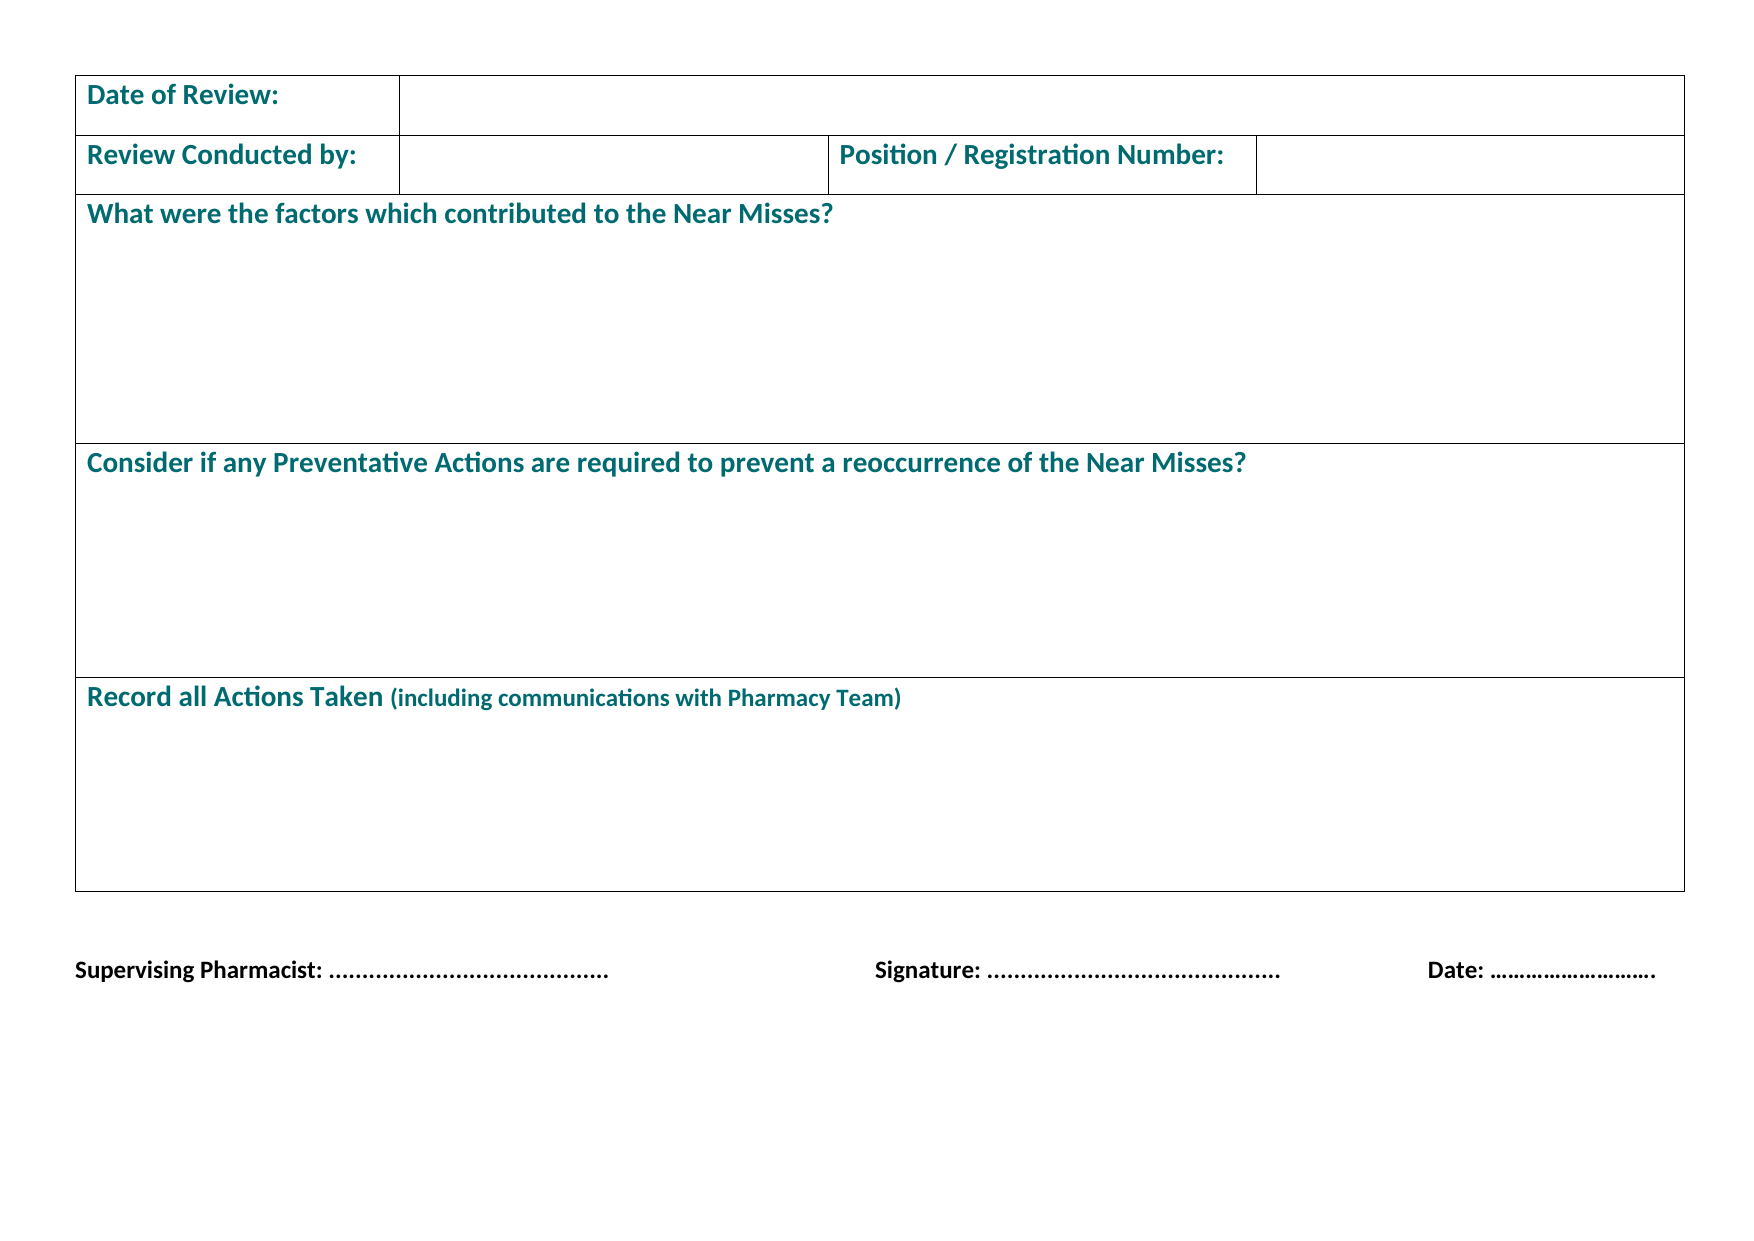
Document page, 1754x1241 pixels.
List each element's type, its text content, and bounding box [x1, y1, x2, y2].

table_cell Consider if any Preventative Actions are required to prevent a reoccurrence of the Near Misses? [76, 444, 1684, 677]
table_cell Record all Actions Taken (including communications with Pharmacy Team) [76, 678, 1684, 891]
table_cell Review Conducted by: [76, 136, 399, 194]
table_cell [400, 76, 1684, 135]
table_cell [1257, 136, 1684, 194]
text Supervising Pharmacist: .......................................... Signature: ............................................ Date: ………………………. [75, 954, 1679, 984]
table_cell Date of Review: [76, 76, 399, 135]
table_cell Position / Registration Number: [829, 136, 1256, 194]
table_cell [400, 136, 828, 194]
table_cell What were the factors which contributed to the Near Misses? [76, 195, 1684, 443]
